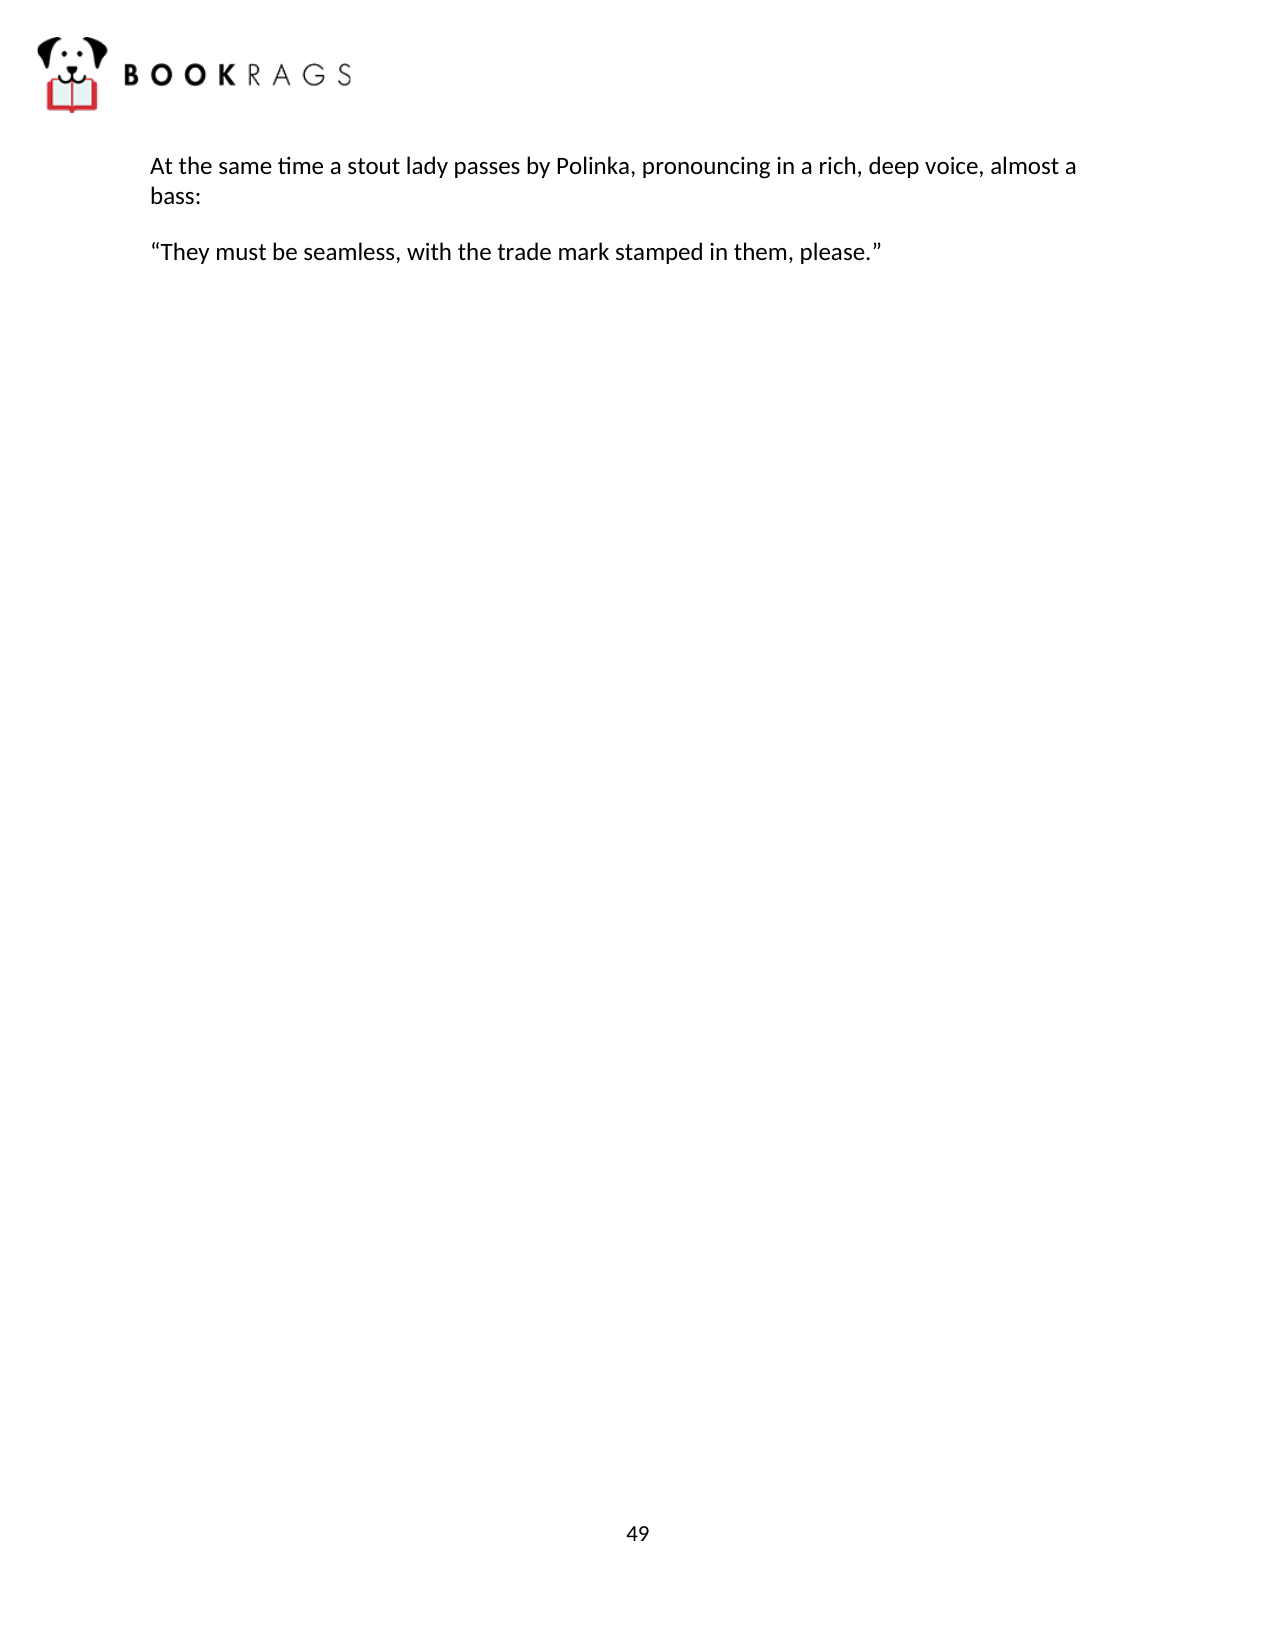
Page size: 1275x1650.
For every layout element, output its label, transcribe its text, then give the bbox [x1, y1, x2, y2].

text “They must be seamless, with the trade mark stamped in them, please.” [150, 236, 1125, 267]
picture [37, 37, 351, 113]
text At the same time a stout lady passes by Polinka, pronouncing in a rich, deep voice, almost a bass: [150, 150, 1125, 211]
